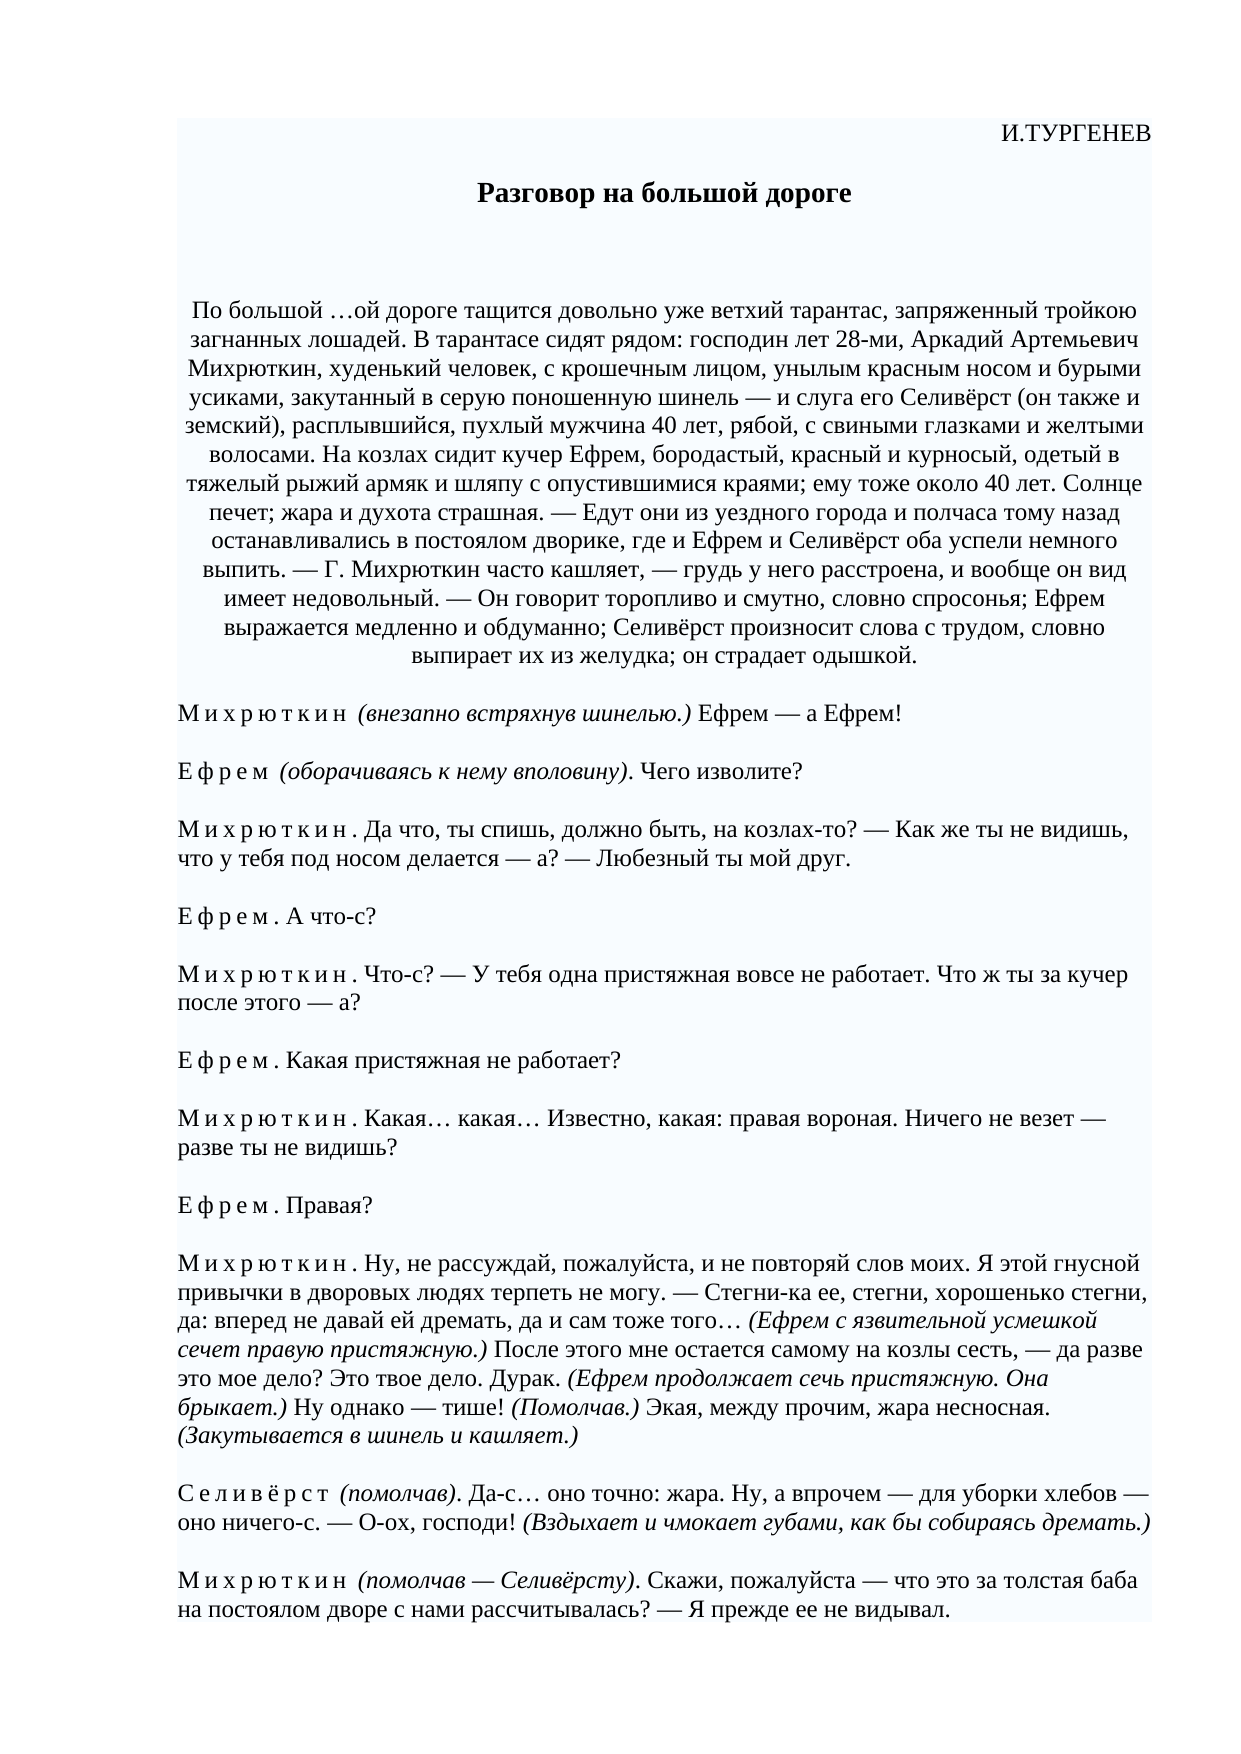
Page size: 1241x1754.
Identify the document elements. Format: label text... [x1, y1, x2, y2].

text По большой …ой дороге тащится довольно уже ветхий тарантас, запряженный тройкою загнанных лошадей. В тарантасе сидят рядом: господин лет 28-ми, Аркадий Артемьевич Михрюткин, худенький человек, с крошечным лицом, унылым красным носом и бурыми усиками, закутанный в серую поношенную шинель — и слуга его Селивёрст (он также и земский), расплывшийся, пухлый мужчина 40 лет, рябой, с свиными глазками и желтыми волосами. На козлах сидит кучер Ефрем, бородастый, красный и курносый, одетый в тяжелый рыжий армяк и шляпу с опустившимися краями; ему тоже около 40 лет. Солнце печет; жара и духота страшная. — Едут они из уездного города и полчаса тому назад останавливались в постоялом дворике, где и Ефрем и Селивёрст оба успели немного выпить. — Г. Михрюткин часто кашляет, — грудь у него расстроена, и вообще он вид имеет недовольный. — Он говорит торопливо и смутно, словно спросонья; Ефрем выражается медленно и обдуманно; Селивёрст произносит слова с трудом, словно выпирает их из желудка; он страдает одышкой. [177, 295, 1152, 669]
text Ефрем. А что-с? [177, 901, 1152, 929]
text Ефрем. Какая пристяжная не работает? [177, 1045, 1152, 1074]
text Михрюткин. Что-с? — У тебя одна пристяжная вовсе не работает. Что ж ты за кучер после этого — а? [177, 959, 1152, 1016]
text Михрюткин (помолчав — Селивёрсту). Скажи, пожалуйста — что это за толстая баба на постоялом дворе с нами рассчитывалась? — Я прежде ее не видывал. [177, 1565, 1152, 1622]
text Михрюткин. Какая… какая… Известно, какая: правая вороная. Ничего не везет — разве ты не видишь? [177, 1103, 1152, 1161]
text И.ТУРГЕНЕВ [177, 118, 1152, 147]
text Ефрем (оборачиваясь к нему вполовину). Чего изволите? [177, 756, 1152, 785]
text Михрюткин (внезапно встряхнув шинелью.) Ефрем — а Ефрем! [177, 698, 1152, 727]
text Ефрем. Правая? [177, 1190, 1152, 1219]
text Селивёрст (помолчав). Да-с… оно точно: жара. Ну, а впрочем — для уборки хлебов — оно ничего-с. — О-ох, господи! (Вздыхает и чмокает губами, как бы собираясь дремать.) [177, 1478, 1152, 1536]
text Михрюткин. Да что, ты спишь, должно быть, на козлах-то? — Как же ты не видишь, что у тебя под носом делается — а? — Любезный ты мой друг. [177, 814, 1152, 872]
text Разговор на большой дороге [177, 176, 1152, 209]
text Михрюткин. Ну, не рассуждай, пожалуйста, и не повторяй слов моих. Я этой гнусной привычки в дворовых людях терпеть не могу. — Стегни-ка ее, стегни, хорошенько стегни, да: вперед не давай ей дремать, да и сам тоже того… (Ефрем с язвительной усмешкой сечет правую пристяжную.) После этого мне остается самому на козлы сесть, — да разве это мое дело? Это твое дело. Дурак. (Ефрем продолжает сечь пристяжную. Она брыкает.) Ну однако — тише! (Помолчав.) Экая, между прочим, жара несносная. (Закутывается в шинель и кашляет.) [177, 1248, 1152, 1449]
